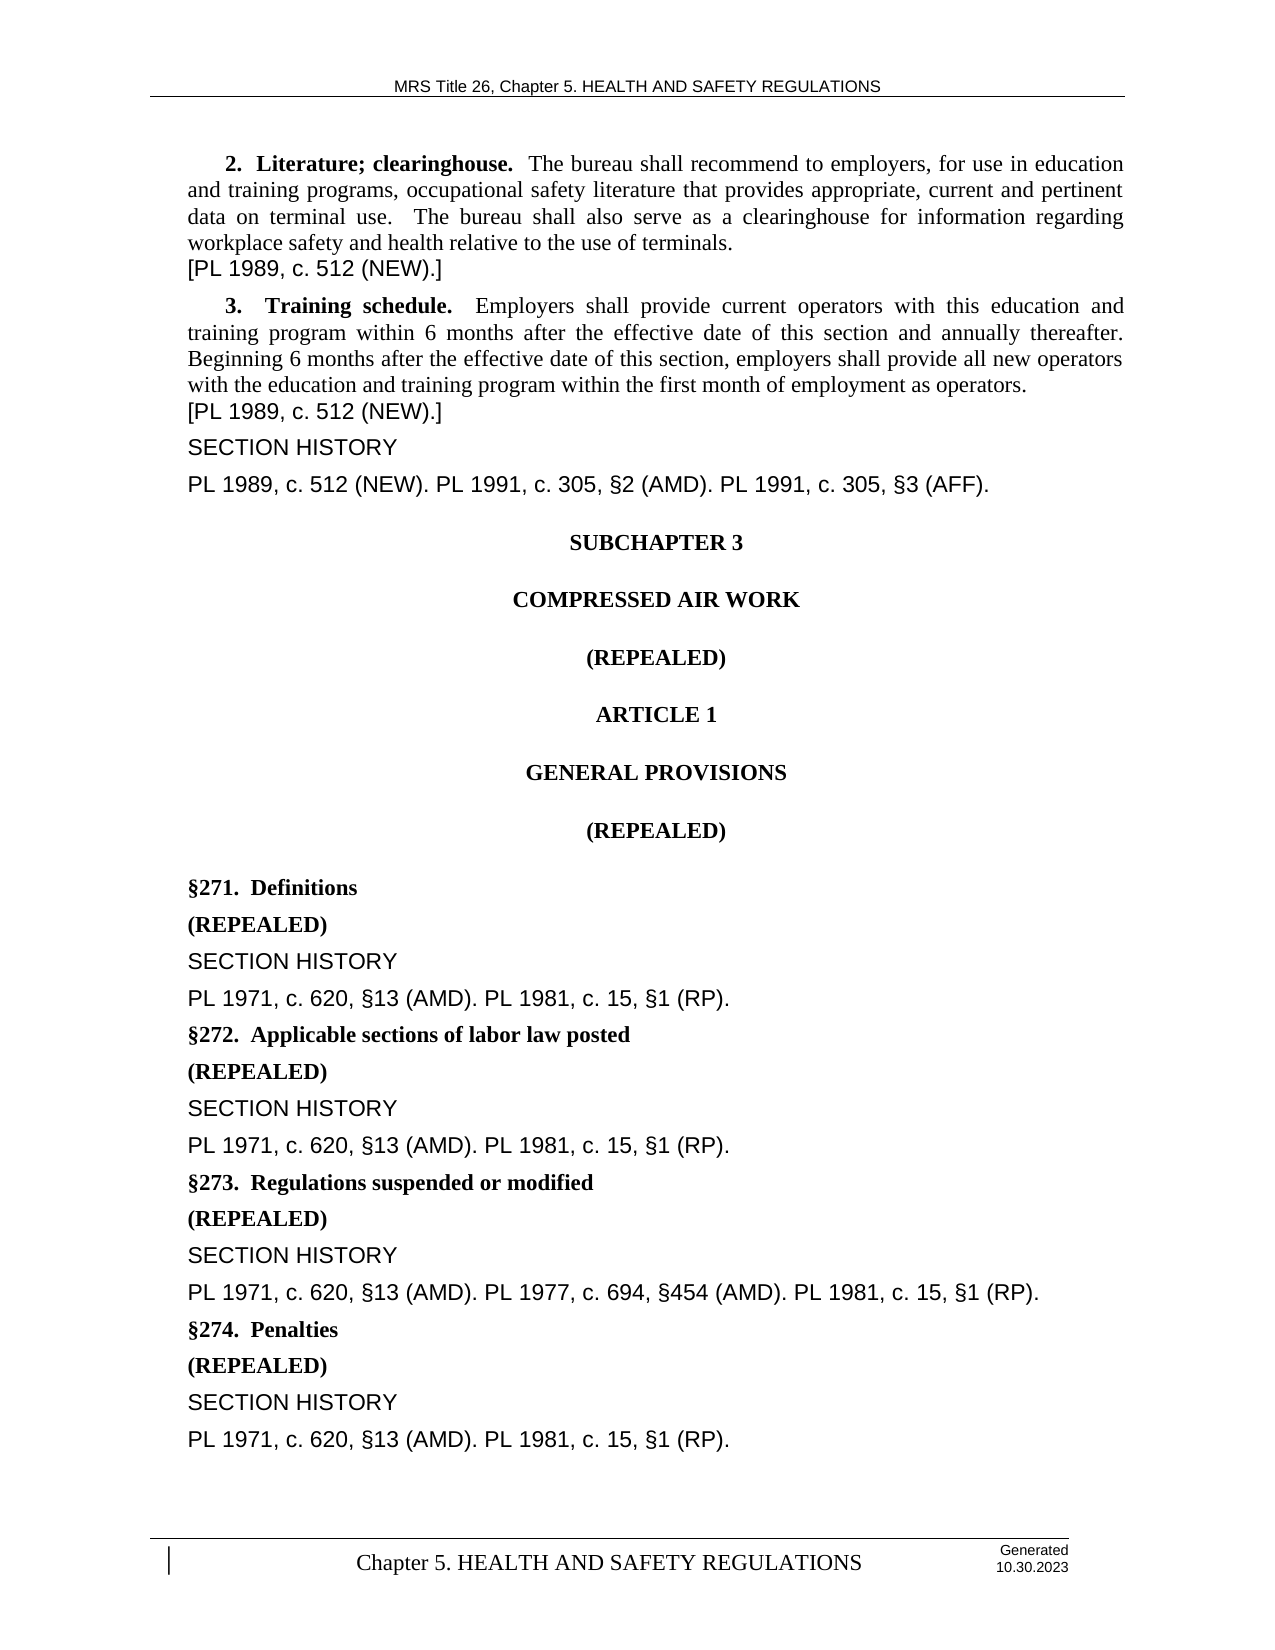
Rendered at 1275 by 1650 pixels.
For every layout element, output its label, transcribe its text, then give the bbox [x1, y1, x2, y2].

text (REPEALED) [187, 1058, 1125, 1084]
text SECTION HISTORY [187, 1095, 1125, 1121]
text COMPRESSED AIR WORK [187, 586, 1125, 613]
text SUBCHAPTER 3 [187, 529, 1125, 555]
text SECTION HISTORY [187, 434, 1125, 461]
text SECTION HISTORY [187, 1242, 1125, 1268]
text PL 1989, c. 512 (NEW). PL 1991, c. 305, §2 (AMD). PL 1991, c. 305, §3 (AFF). [187, 471, 1125, 497]
text 3. Training schedule. Employers shall provide current operators with this education and training program within 6 months after the effective date of this section and annually thereafter. Beginning 6 months after the effective date of this section, employers shall provide all new operators with the education and training program within the first month of employment as operators. [187, 292, 1125, 398]
text §272. Applicable sections of labor law posted [187, 1021, 1125, 1048]
text 2. Literature; clearinghouse. The bureau shall recommend to employers, for use in education and training programs, occupational safety literature that provides appropriate, current and pertinent data on terminal use. The bureau shall also serve as a clearinghouse for information regarding workplace safety and health relative to the use of terminals. [187, 150, 1125, 255]
text (REPEALED) [187, 1205, 1125, 1232]
text SECTION HISTORY [187, 1389, 1125, 1416]
text [PL 1989, c. 512 (NEW).] [187, 255, 1125, 282]
text §271. Definitions [187, 874, 1125, 901]
text §273. Regulations suspended or modified [187, 1168, 1125, 1195]
text (REPEALED) [187, 911, 1125, 937]
text GENERAL PROVISIONS [187, 759, 1125, 786]
text §274. Penalties [187, 1316, 1125, 1342]
text (REPEALED) [187, 817, 1125, 843]
text SECTION HISTORY [187, 948, 1125, 974]
text PL 1971, c. 620, §13 (AMD). PL 1981, c. 15, §1 (RP). [187, 1132, 1125, 1158]
text PL 1971, c. 620, §13 (AMD). PL 1977, c. 694, §454 (AMD). PL 1981, c. 15, §1 (RP). [187, 1279, 1125, 1305]
text ARTICLE 1 [187, 702, 1125, 728]
text PL 1971, c. 620, §13 (AMD). PL 1981, c. 15, §1 (RP). [187, 985, 1125, 1011]
text PL 1971, c. 620, §13 (AMD). PL 1981, c. 15, §1 (RP). [187, 1426, 1125, 1452]
text (REPEALED) [187, 644, 1125, 670]
text (REPEALED) [187, 1352, 1125, 1379]
text [PL 1989, c. 512 (NEW).] [187, 398, 1125, 424]
